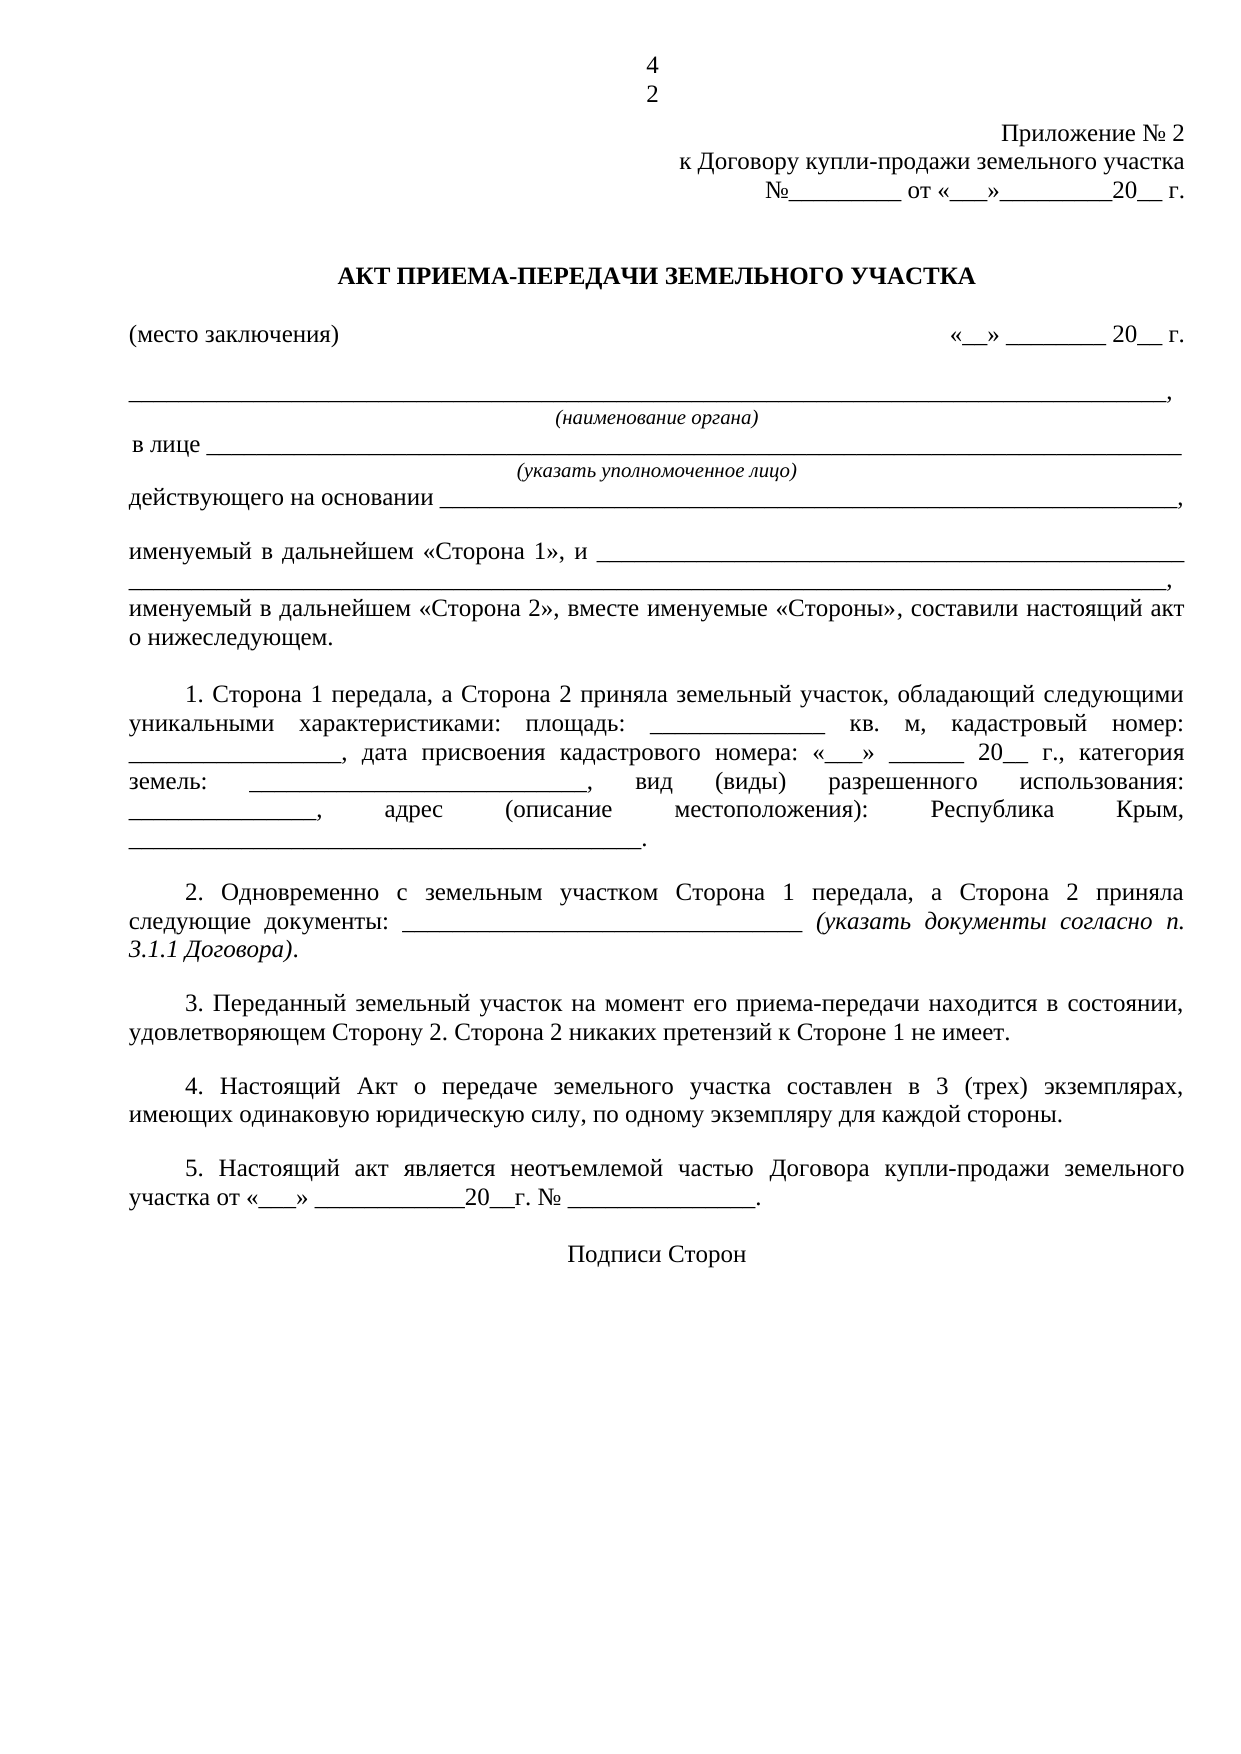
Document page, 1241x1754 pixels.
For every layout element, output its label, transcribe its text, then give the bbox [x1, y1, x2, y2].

text Приложение № 2 [129, 118, 1185, 146]
text 2. Одновременно с земельным участком Сторона 1 передала, а Сторона 2 приняла следующие документы: ________________________________ (указать документы согласно п. 3.1.1 Договора). [129, 877, 1185, 963]
table_header (место заключения) [129, 319, 657, 348]
table_header «__» ________ 20__ г. [657, 319, 1185, 348]
text в лице ______________________________________________________________________________ (указать уполномоченное лицо) [129, 429, 1185, 482]
text 1. Сторона 1 передала, а Сторона 2 приняла земельный участок, обладающий следующими уникальными характеристиками: площадь: ______________ кв. м, кадастровый номер: _________________, дата присвоения кадастрового номера: «___» ______ 20__ г., категория земель: ___________________________, вид (виды) разрешенного использования: _______________, адрес (описание местоположения): Республика Крым, _________________________________________. [129, 679, 1185, 852]
text АКТ ПРИЕМА-ПЕРЕДАЧИ ЗЕМЕЛЬНОГО УЧАСТКА [129, 261, 1185, 290]
text именуемый в дальнейшем «Сторона 1», и _______________________________________________ ___________________________________________________________________________________, именуемый в дальнейшем «Сторона 2», вместе именуемые «Стороны», составили настоящий акт о нижеследующем. [129, 536, 1185, 651]
text действующего на основании ___________________________________________________________, [129, 482, 1185, 511]
text к Договору купли-продажи земельного участка [129, 146, 1185, 175]
text 5. Настоящий акт является неотъемлемой частью Договора купли-продажи земельного участка от «___» ____________20__г. № _______________. [129, 1153, 1185, 1211]
text ___________________________________________________________________________________, [129, 376, 1185, 405]
text 4. Настоящий Акт о передаче земельного участка составлен в 3 (трех) экземплярах, имеющих одинаковую юридическую силу, по одному экземпляру для каждой стороны. [129, 1071, 1185, 1128]
text (наименование органа) [129, 405, 1185, 429]
text 3. Переданный земельный участок на момент его приема-передачи находится в состоянии, удовлетворяющем Сторону 2. Сторона 2 никаких претензий к Стороне 1 не имеет. [129, 988, 1185, 1046]
text Подписи Сторон [129, 1239, 1185, 1268]
text №_________ от «___»_________20__ г. [129, 175, 1185, 204]
